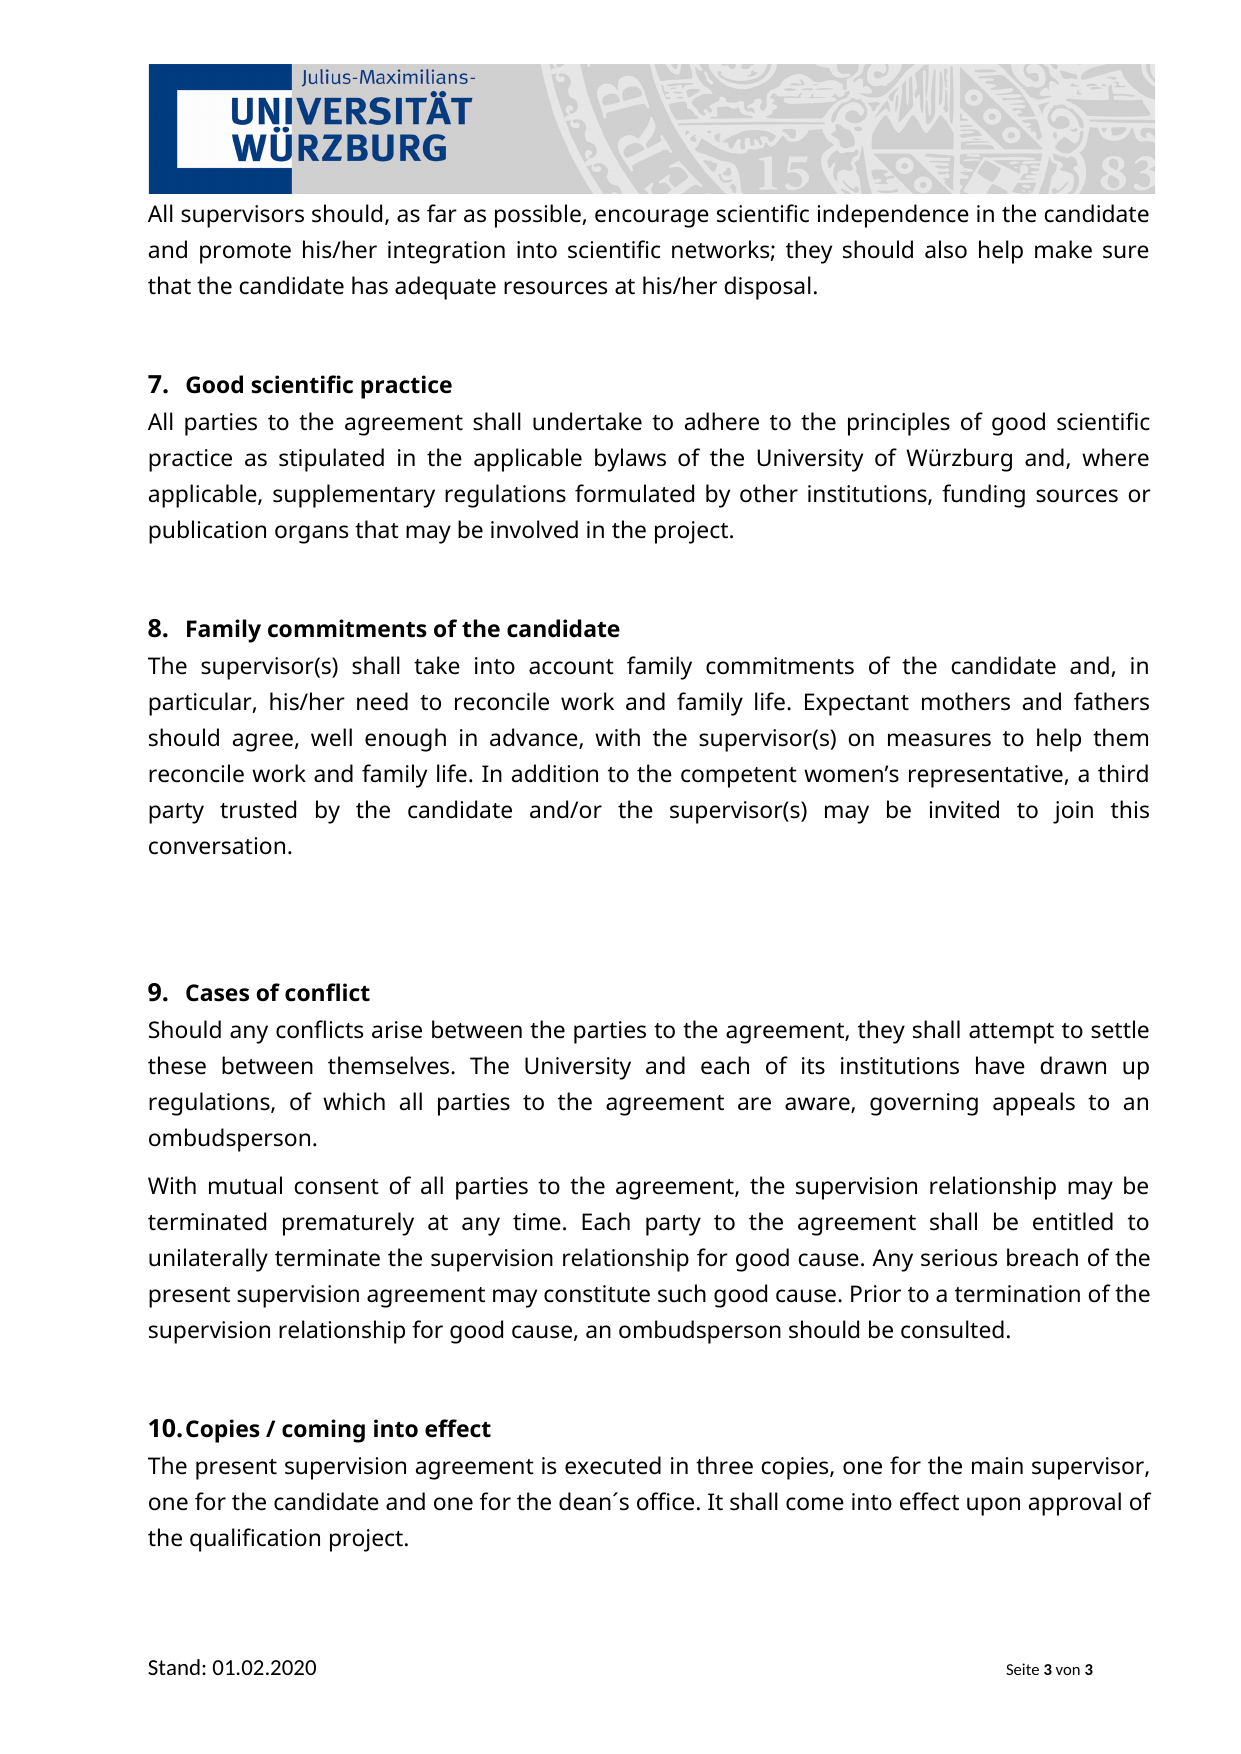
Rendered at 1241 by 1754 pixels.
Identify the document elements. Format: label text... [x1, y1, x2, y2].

text The present supervision agreement is executed in three copies, one for the main supervisor, one for the candidate and one for the dean´s office. It shall come into effect upon approval of the qualification project. [148, 1450, 1152, 1553]
text All supervisors should, as far as possible, encourage scientific independence in the candidate and promote his/her integration into scientific networks; they should also help make sure that the candidate has adequate resources at his/her disposal. [148, 194, 1152, 301]
text Should any conflicts arise between the parties to the agreement, they shall attempt to settle these between themselves. The University and each of its institutions have drawn up regulations, of which all parties to the agreement are aware, governing appeals to an ombudsperson. [148, 1014, 1152, 1153]
list All parties to the agreement shall undertake to adhere to the principles of good scientific practice as stipulated in the applicable bylaws of the University of Würzburg and, where applicable, supplementary regulations formulated by other institutions, funding sources or publication organs that may be involved in the project. [148, 406, 1152, 545]
picture [148, 64, 1155, 194]
list Good scientific practice [148, 367, 1152, 401]
list Cases of conflict [147, 975, 1152, 1009]
list Copies / coming into effect [147, 1411, 1152, 1445]
text The supervisor(s) shall take into account family commitments of the candidate and, in particular, his/her need to reconcile work and family life. Expectant mothers and fathers should agree, well enough in advance, with the supervisor(s) on measures to help them reconcile work and family life. In addition to the competent women’s representative, a third party trusted by the candidate and/or the supervisor(s) may be invited to join this conversation. [148, 650, 1152, 861]
list Family commitments of the candidate [147, 611, 1152, 645]
text With mutual consent of all parties to the agreement, the supervision relationship may be terminated prematurely at any time. Each party to the agreement shall be entitled to unilaterally terminate the supervision relationship for good cause. Any serious breach of the present supervision agreement may constitute such good cause. Prior to a termination of the supervision relationship for good cause, an ombudsperson should be consulted. [148, 1170, 1152, 1345]
